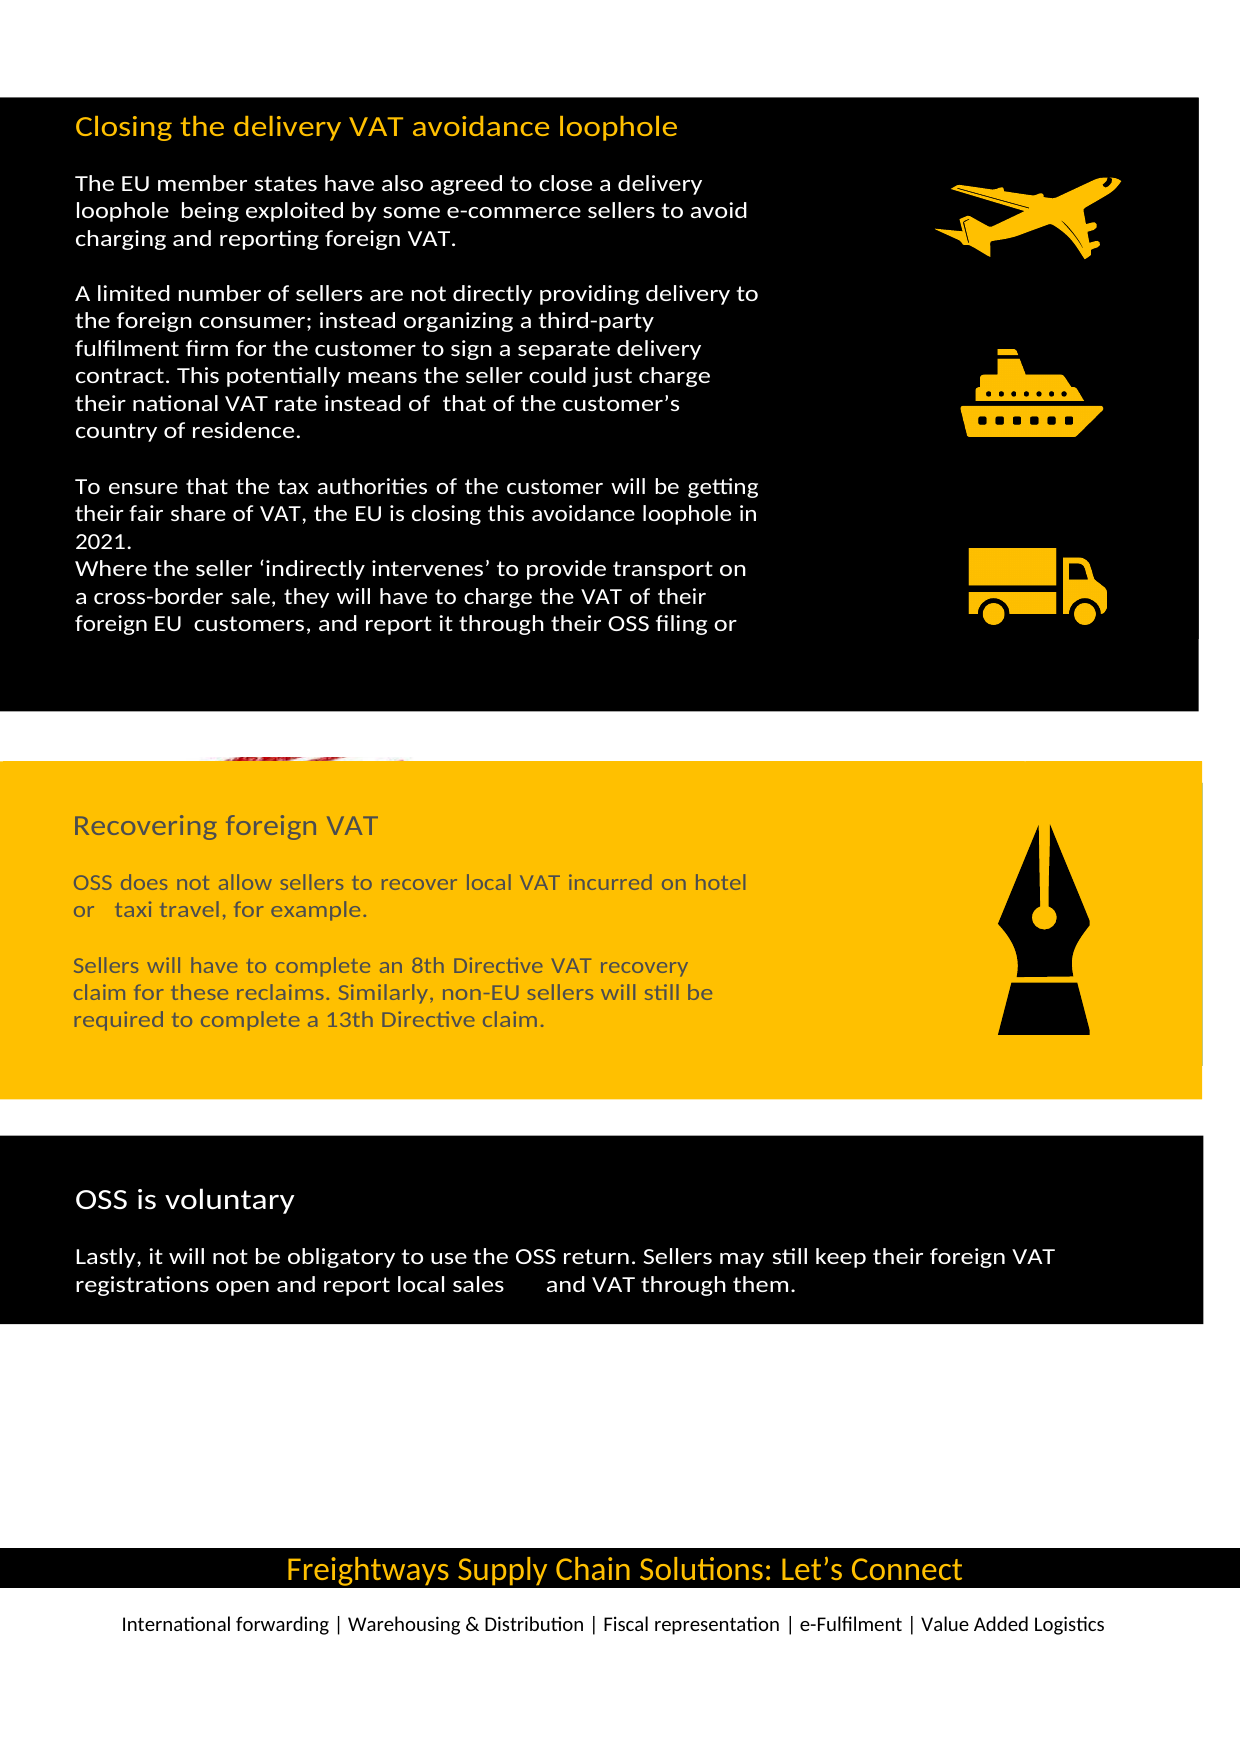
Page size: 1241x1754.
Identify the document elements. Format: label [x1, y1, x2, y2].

picture [957, 341, 1105, 442]
picture [962, 541, 1110, 629]
picture [74, 757, 487, 761]
